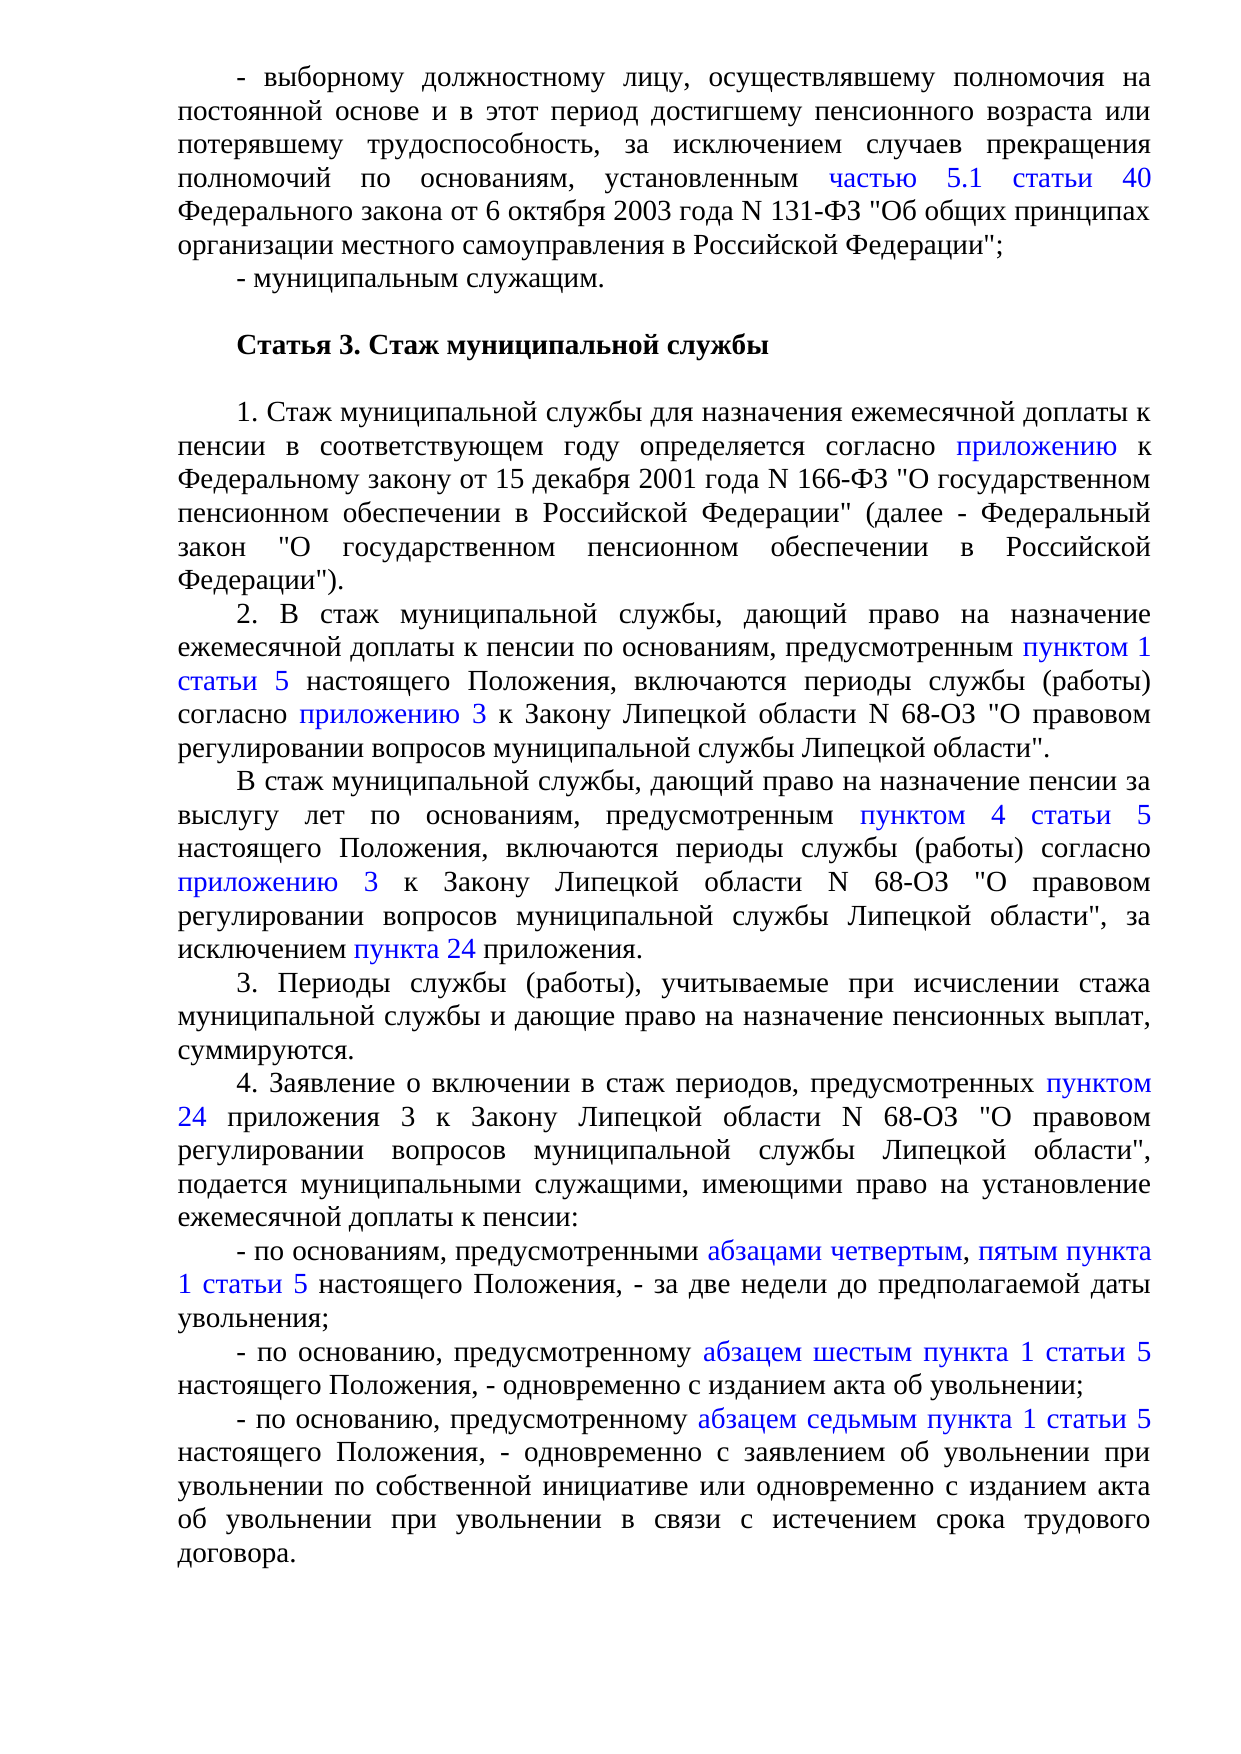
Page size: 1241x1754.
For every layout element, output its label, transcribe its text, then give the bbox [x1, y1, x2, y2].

text - по основаниям, предусмотренными абзацами четвертым, пятым пункта 1 статьи 5 настоящего Положения, - за две недели до предполагаемой даты увольнения; [177, 1233, 1152, 1334]
text - по основанию, предусмотренному абзацем седьмым пункта 1 статьи 5 настоящего Положения, - одновременно с заявлением об увольнении при увольнении по собственной инициативе или одновременно с изданием акта об увольнении при увольнении в связи с истечением срока трудового договора. [177, 1401, 1152, 1568]
text 2. В стаж муниципальной службы, дающий право на назначение ежемесячной доплаты к пенсии по основаниям, предусмотренным пунктом 1 статьи 5 настоящего Положения, включаются периоды службы (работы) согласно приложению 3 к Закону Липецкой области N 68-ОЗ "О правовом регулировании вопросов муниципальной службы Липецкой области". [177, 596, 1152, 763]
text - выборному должностному лицу, осуществлявшему полномочия на постоянной основе и в этот период достигшему пенсионного возраста или потерявшему трудоспособность, за исключением случаев прекращения полномочий по основаниям, установленным частью 5.1 статьи 40 Федерального закона от 6 октября 2003 года N 131-ФЗ "Об общих принципах организации местного самоуправления в Российской Федерации"; [177, 59, 1152, 260]
text 4. Заявление о включении в стаж периодов, предусмотренных пунктом 24 приложения 3 к Закону Липецкой области N 68-ОЗ "О правовом регулировании вопросов муниципальной службы Липецкой области", подается муниципальными служащими, имеющими право на установление ежемесячной доплаты к пенсии: [177, 1065, 1152, 1233]
text - по основанию, предусмотренному абзацем шестым пункта 1 статьи 5 настоящего Положения, - одновременно с изданием акта об увольнении; [177, 1334, 1152, 1401]
text Статья 3. Стаж муниципальной службы [177, 327, 1152, 361]
text - муниципальным служащим. [177, 260, 1152, 294]
text В стаж муниципальной службы, дающий право на назначение пенсии за выслугу лет по основаниям, предусмотренным пунктом 4 статьи 5 настоящего Положения, включаются периоды службы (работы) согласно приложению 3 к Закону Липецкой области N 68-ОЗ "О правовом регулировании вопросов муниципальной службы Липецкой области", за исключением пункта 24 приложения. [177, 763, 1152, 965]
text 3. Периоды службы (работы), учитываемые при исчислении стажа муниципальной службы и дающие право на назначение пенсионных выплат, суммируются. [177, 965, 1152, 1065]
text 1. Стаж муниципальной службы для назначения ежемесячной доплаты к пенсии в соответствующем году определяется согласно приложению к Федеральному закону от 15 декабря 2001 года N 166-ФЗ "О государственном пенсионном обеспечении в Российской Федерации" (далее - Федеральный закон "О государственном пенсионном обеспечении в Российской Федерации"). [177, 394, 1152, 596]
